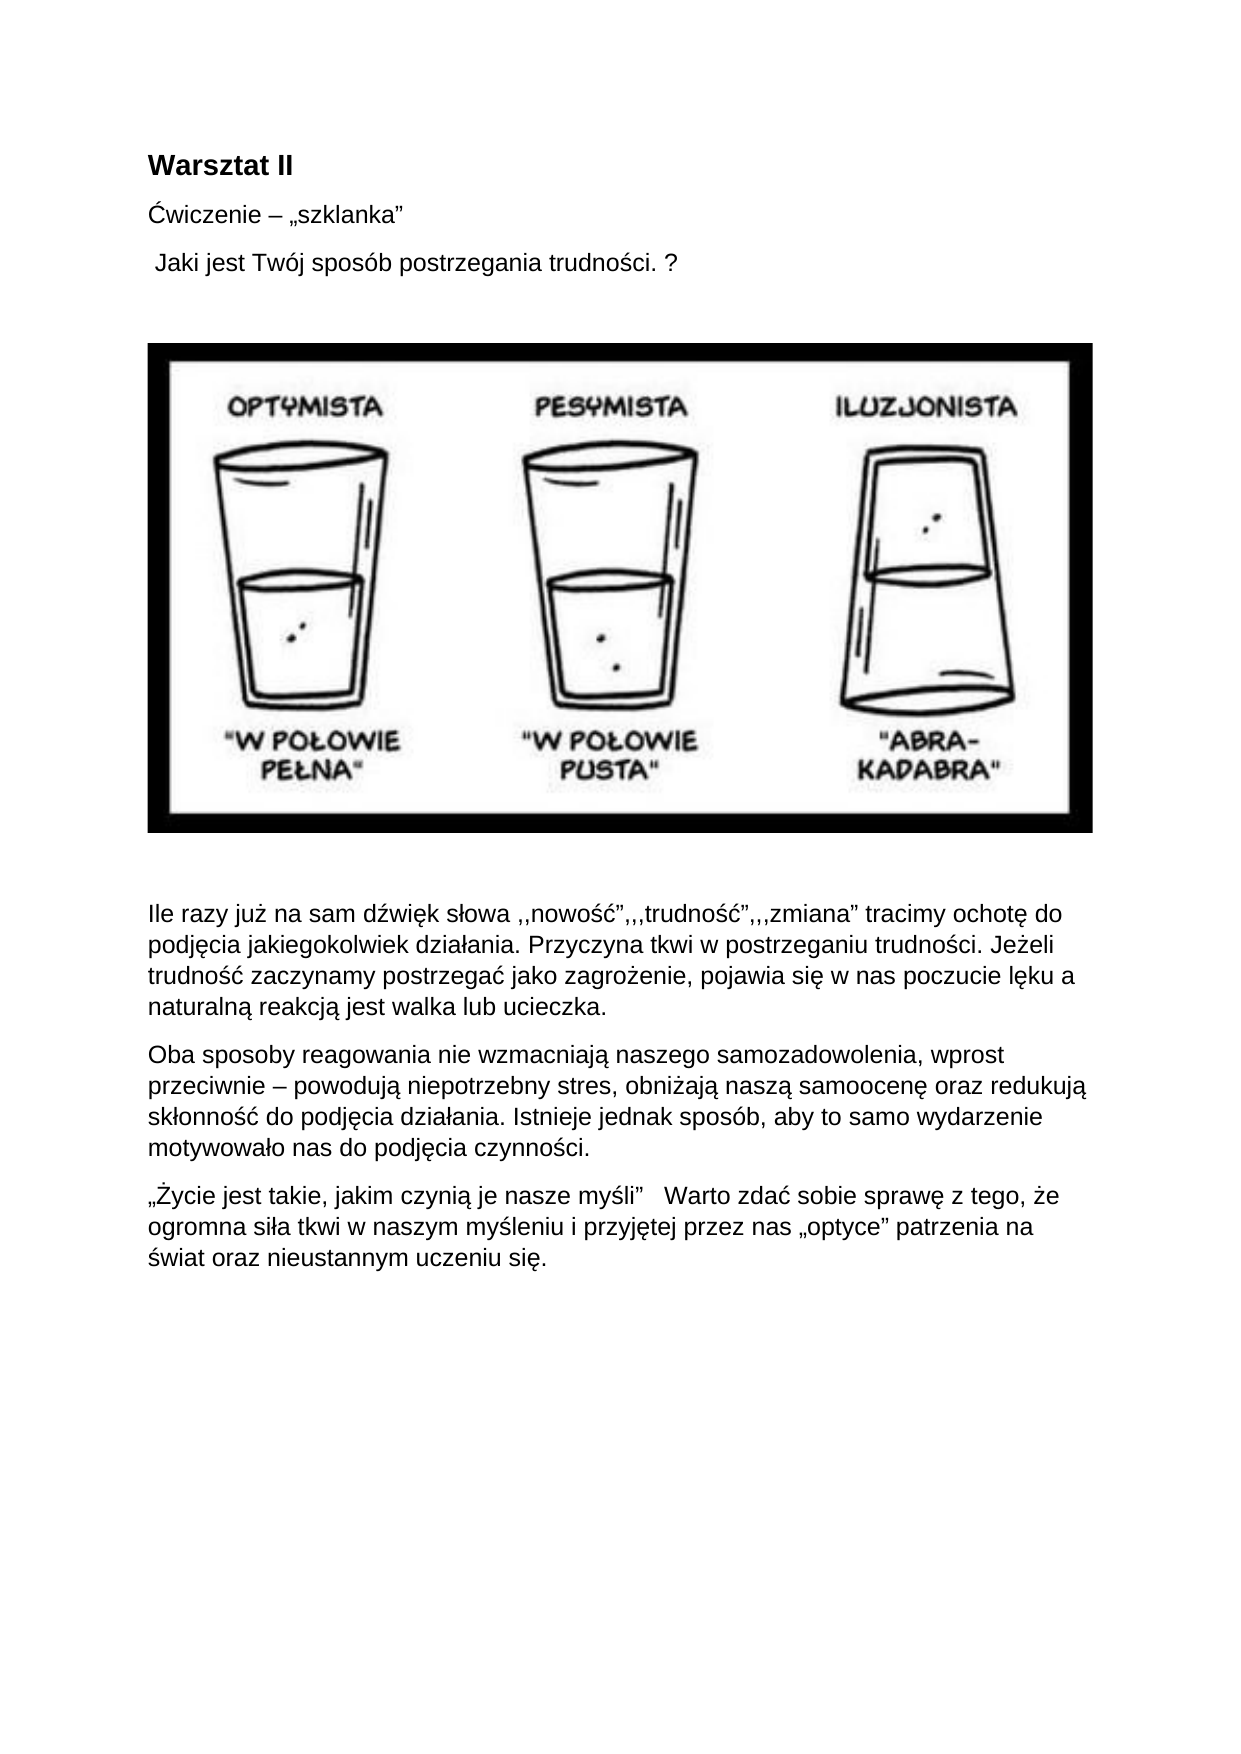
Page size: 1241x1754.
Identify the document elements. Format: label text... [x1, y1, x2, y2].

text Ćwiczenie – „szklanka” [148, 200, 1093, 229]
text Jaki jest Twój sposób postrzegania trudności. ? [148, 248, 1093, 277]
text Warsztat II [148, 148, 1093, 181]
text Ile razy już na sam dźwięk słowa ,,nowość”,,,trudność”,,,zmiana” tracimy ochotę do podjęcia jakiegokolwiek działania. Przyczyna tkwi w postrzeganiu trudności. Jeżeli trudność zaczynamy postrzegać jako zagrożenie, pojawia się w nas poczucie lęku a naturalną reakcją jest walka lub ucieczka. [148, 899, 1093, 1021]
picture [147, 343, 1093, 833]
text „Życie jest takie, jakim czynią je nasze myśli” Warto zdać sobie sprawę z tego, że ogromna siła tkwi w naszym myśleniu i przyjętej przez nas „optyce” patrzenia na świat oraz nieustannym uczeniu się. [148, 1181, 1093, 1272]
text Oba sposoby reagowania nie wzmacniają naszego samozadowolenia, wprost przeciwnie – powodują niepotrzebny stres, obniżają naszą samoocenę oraz redukują skłonność do podjęcia działania. Istnieje jednak sposób, aby to samo wydarzenie motywowało nas do podjęcia czynności. [148, 1040, 1093, 1162]
